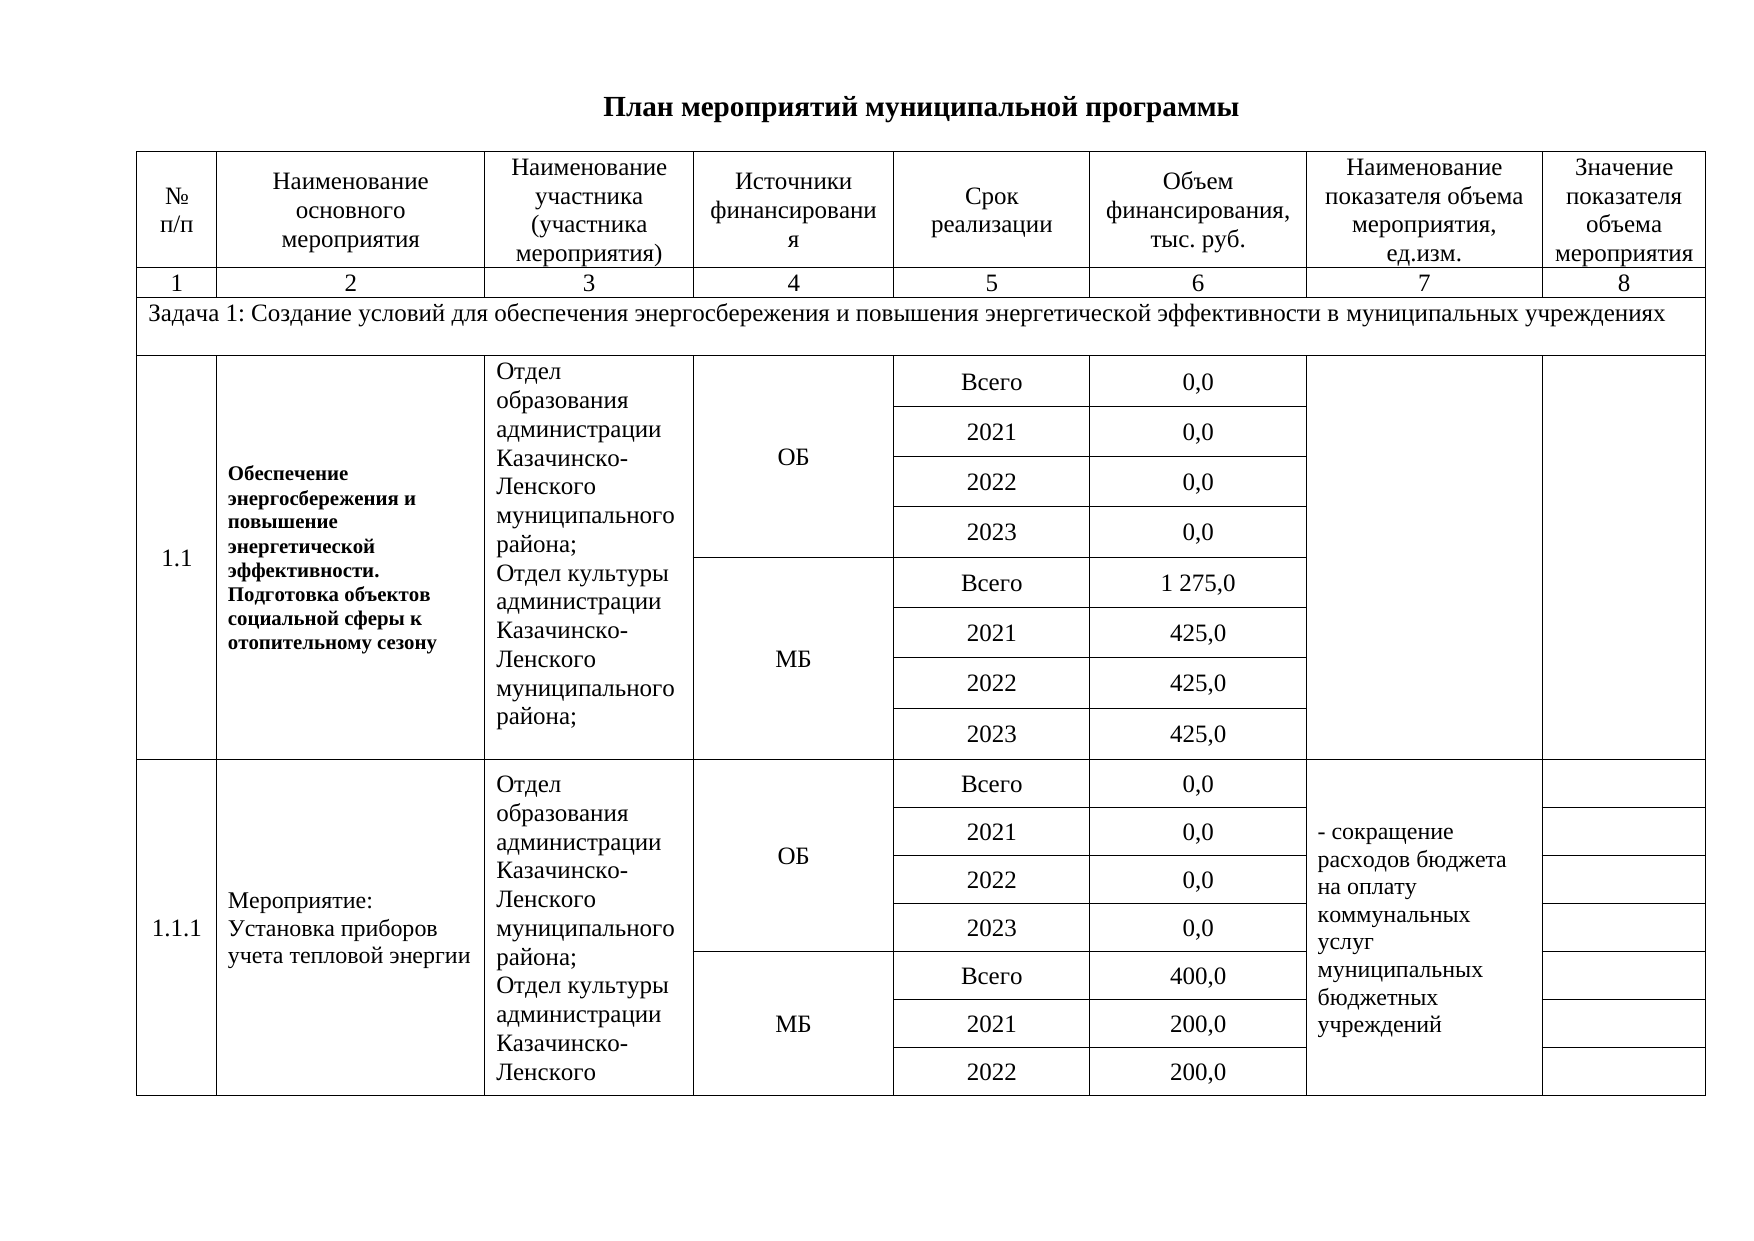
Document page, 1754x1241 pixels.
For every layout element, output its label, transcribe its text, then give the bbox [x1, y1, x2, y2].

table_cell ОБ [694, 760, 893, 951]
table_header Объем финансирования, тыс. руб. [1090, 152, 1306, 267]
table_cell [1543, 356, 1705, 759]
table_cell 2022 [894, 658, 1089, 707]
table_cell [1543, 1000, 1705, 1047]
table_cell [1543, 760, 1705, 807]
table_cell 6 [1090, 268, 1306, 297]
table_cell 2021 [894, 407, 1089, 456]
table_header Наименование основного мероприятия [217, 152, 484, 267]
table_cell 2021 [894, 608, 1089, 657]
table_cell МБ [694, 952, 893, 1095]
table_cell 0,0 [1090, 904, 1306, 951]
table_cell 3 [485, 268, 693, 297]
table_cell 8 [1543, 268, 1705, 297]
table_header № п/п [137, 152, 216, 267]
table_cell [1543, 1048, 1705, 1095]
table_cell 4 [694, 268, 893, 297]
table_cell 400,0 [1090, 952, 1306, 999]
table_cell 0,0 [1090, 507, 1306, 557]
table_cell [1307, 760, 1542, 1095]
table_cell 2023 [894, 507, 1089, 557]
table_cell Задача 1: Создание условий для обеспечения энергосбережения и повышения энергетической эффективности в муниципальных учреждениях [137, 298, 1705, 355]
table_cell 200,0 [1090, 1000, 1306, 1047]
table_header Срок реализации [894, 152, 1089, 267]
table_header Значение показателя объема мероприятия [1543, 152, 1705, 267]
table_cell 2022 [894, 856, 1089, 903]
table_cell 0,0 [1090, 457, 1306, 506]
table_cell 0,0 [1090, 856, 1306, 903]
table_header Источники финансирования [694, 152, 893, 267]
table_cell [1543, 952, 1705, 999]
table_cell [1307, 356, 1542, 759]
table_cell 1.1.1 [137, 760, 216, 1095]
table_cell [1543, 856, 1705, 903]
table_cell МБ [694, 558, 893, 759]
table_cell 1 275,0 [1090, 558, 1306, 607]
table_cell 1.1 [137, 356, 216, 759]
table_cell Всего [894, 760, 1089, 807]
table_cell 0,0 [1090, 407, 1306, 456]
table_cell 2021 [894, 808, 1089, 855]
text План мероприятий муниципальной программы [148, 89, 1695, 122]
table_cell Отдел образования администрации Казачинско-Ленского муниципального района; Отдел культуры администрации Казачинско-Ленского муниципального района; [485, 356, 693, 759]
table_cell 2023 [894, 709, 1089, 759]
table_cell Всего [894, 356, 1089, 406]
table_cell 5 [894, 268, 1089, 297]
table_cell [485, 760, 693, 1095]
table_cell 0,0 [1090, 760, 1306, 807]
table_cell ОБ [694, 356, 893, 557]
table_cell 425,0 [1090, 658, 1306, 707]
table_cell [1543, 808, 1705, 855]
table_cell 7 [1307, 268, 1542, 297]
table_cell Всего [894, 952, 1089, 999]
table_cell 2021 [894, 1000, 1089, 1047]
table_cell 1 [137, 268, 216, 297]
table_cell 425,0 [1090, 608, 1306, 657]
table_cell 425,0 [1090, 709, 1306, 759]
table_cell 0,0 [1090, 808, 1306, 855]
table_header Наименование показателя объема мероприятия, ед.изм. [1307, 152, 1542, 267]
table_cell [1543, 904, 1705, 951]
table_cell Обеспечение энергосбережения и повышение энергетической эффективности. Подготовка объектов социальной сферы к отопительному сезону [217, 356, 484, 759]
table_header Наименование участника (участника мероприятия) [485, 152, 693, 267]
table_cell 2022 [894, 1048, 1089, 1095]
table_cell 2022 [894, 457, 1089, 506]
table_cell 2023 [894, 904, 1089, 951]
table_cell 2 [217, 268, 484, 297]
table_cell Мероприятие: Установка приборов учета тепловой энергии [217, 760, 484, 1095]
table_cell 200,0 [1090, 1048, 1306, 1095]
table_cell Всего [894, 558, 1089, 607]
table_cell 0,0 [1090, 356, 1306, 406]
